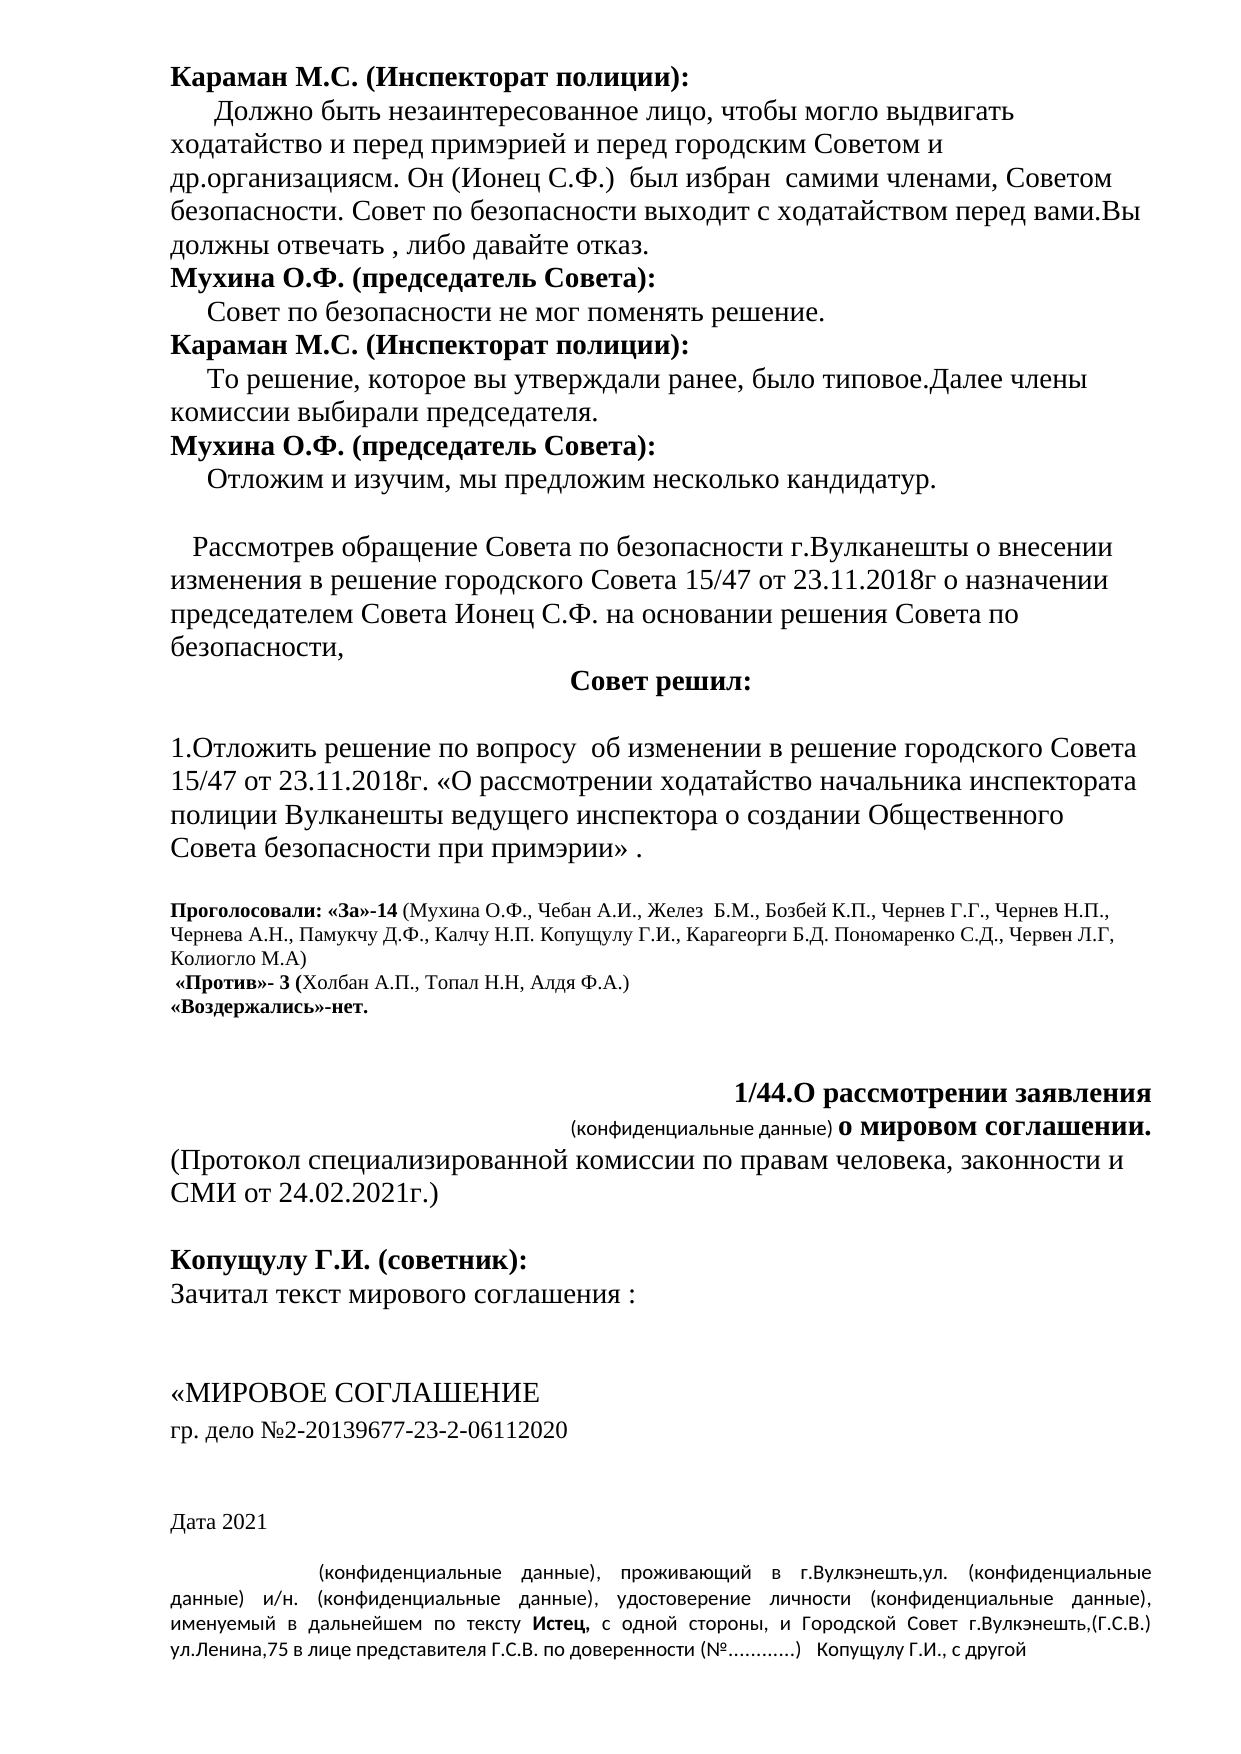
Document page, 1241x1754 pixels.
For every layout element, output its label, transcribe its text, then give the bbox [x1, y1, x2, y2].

text Совет по безопасности не мог поменять решение. [170, 294, 1152, 327]
text «Против»- 3 (Холбан А.П., Топал Н.Н, Алдя Ф.А.) [170, 970, 1152, 994]
text Проголосовали: «За»-14 (Мухина О.Ф., Чебан А.И., Желез Б.М., Бозбей К.П., Чернев Г.Г., Чернев Н.П., Чернева А.Н., Памукчу Д.Ф., Калчу Н.П. Копущулу Г.И., Карагеорги Б.Д. Пономаренко С.Д., Червен Л.Г, Колиогло М.А) [170, 898, 1152, 970]
text Караман М.С. (Инспекторат полиции): [170, 59, 1152, 93]
text Зачитал текст мирового соглашения : [170, 1276, 1152, 1309]
text (конфиденциальные данные), проживающий в г.Вулкэнешть,ул. (конфиденциальные данные) и/н. (конфиденциальные данные), удостоверение личности (конфиденциальные данные), именуемый в дальнейшем по тексту Истец, с одной стороны, и Городской Совет г.Вулкэнешть,(Г.С.В.) ул.Ленина,75 в лице представителя Г.С.В. по доверенности (№ ) Копущулу Г.И., с другой [170, 1559, 1152, 1661]
text 1.Отложить решение по вопросу об изменении в решение городского Совета 15/47 от 23.11.2018г. «О рассмотрении ходатайство начальника инспектората полиции Вулканешты ведущего инспектора о создании Общественного Совета безопасности при примэрии» . [170, 730, 1152, 864]
text «Воздержались»-нет. [170, 994, 1152, 1018]
text Должно быть незаинтересованное лицо, чтобы могло выдвигать ходатайство и перед примэрией и перед городским Советом и др.организациясм. Он (Ионец С.Ф.) был избран самими членами, Советом безопасности. Совет по безопасности выходит с ходатайством перед вами.Вы должны отвечать , либо давайте отказ. [170, 93, 1152, 260]
text Мухина О.Ф. (председатель Совета): [170, 428, 1152, 462]
text Рассмотрев обращение Совета по безопасности г.Вулканешты о внесении изменения в решение городского Совета 15/47 от 23.11.2018г о назначении председателем Совета Ионец С.Ф. на основании решения Совета по безопасности, [170, 529, 1152, 663]
text Дата 2021 [170, 1508, 1152, 1534]
text Копущулу Г.И. (советник): [170, 1242, 1152, 1276]
text То решение, которое вы утверждали ранее, было типовое.Далее члены комиссии выбирали председателя. [170, 361, 1152, 428]
text (Протокол специализированной комиссии по правам человека, законности и СМИ от 24.02.2021г.) [170, 1142, 1152, 1209]
text Мухина О.Ф. (председатель Совета): [170, 260, 1152, 294]
text Караман М.С. (Инспекторат полиции): [170, 327, 1152, 361]
text Отложим и изучим, мы предложим несколько кандидатур. [170, 462, 1152, 495]
text Совет решил: [170, 663, 1152, 696]
text 1/44.О рассмотрении заявления [170, 1075, 1152, 1108]
text (конфиденциальные данные) о мировом соглашении. [170, 1108, 1152, 1142]
text «МИРОВОЕ СОГЛАШЕНИЕ гр. дело №2-20139677-23-2-06112020 [170, 1375, 1152, 1444]
